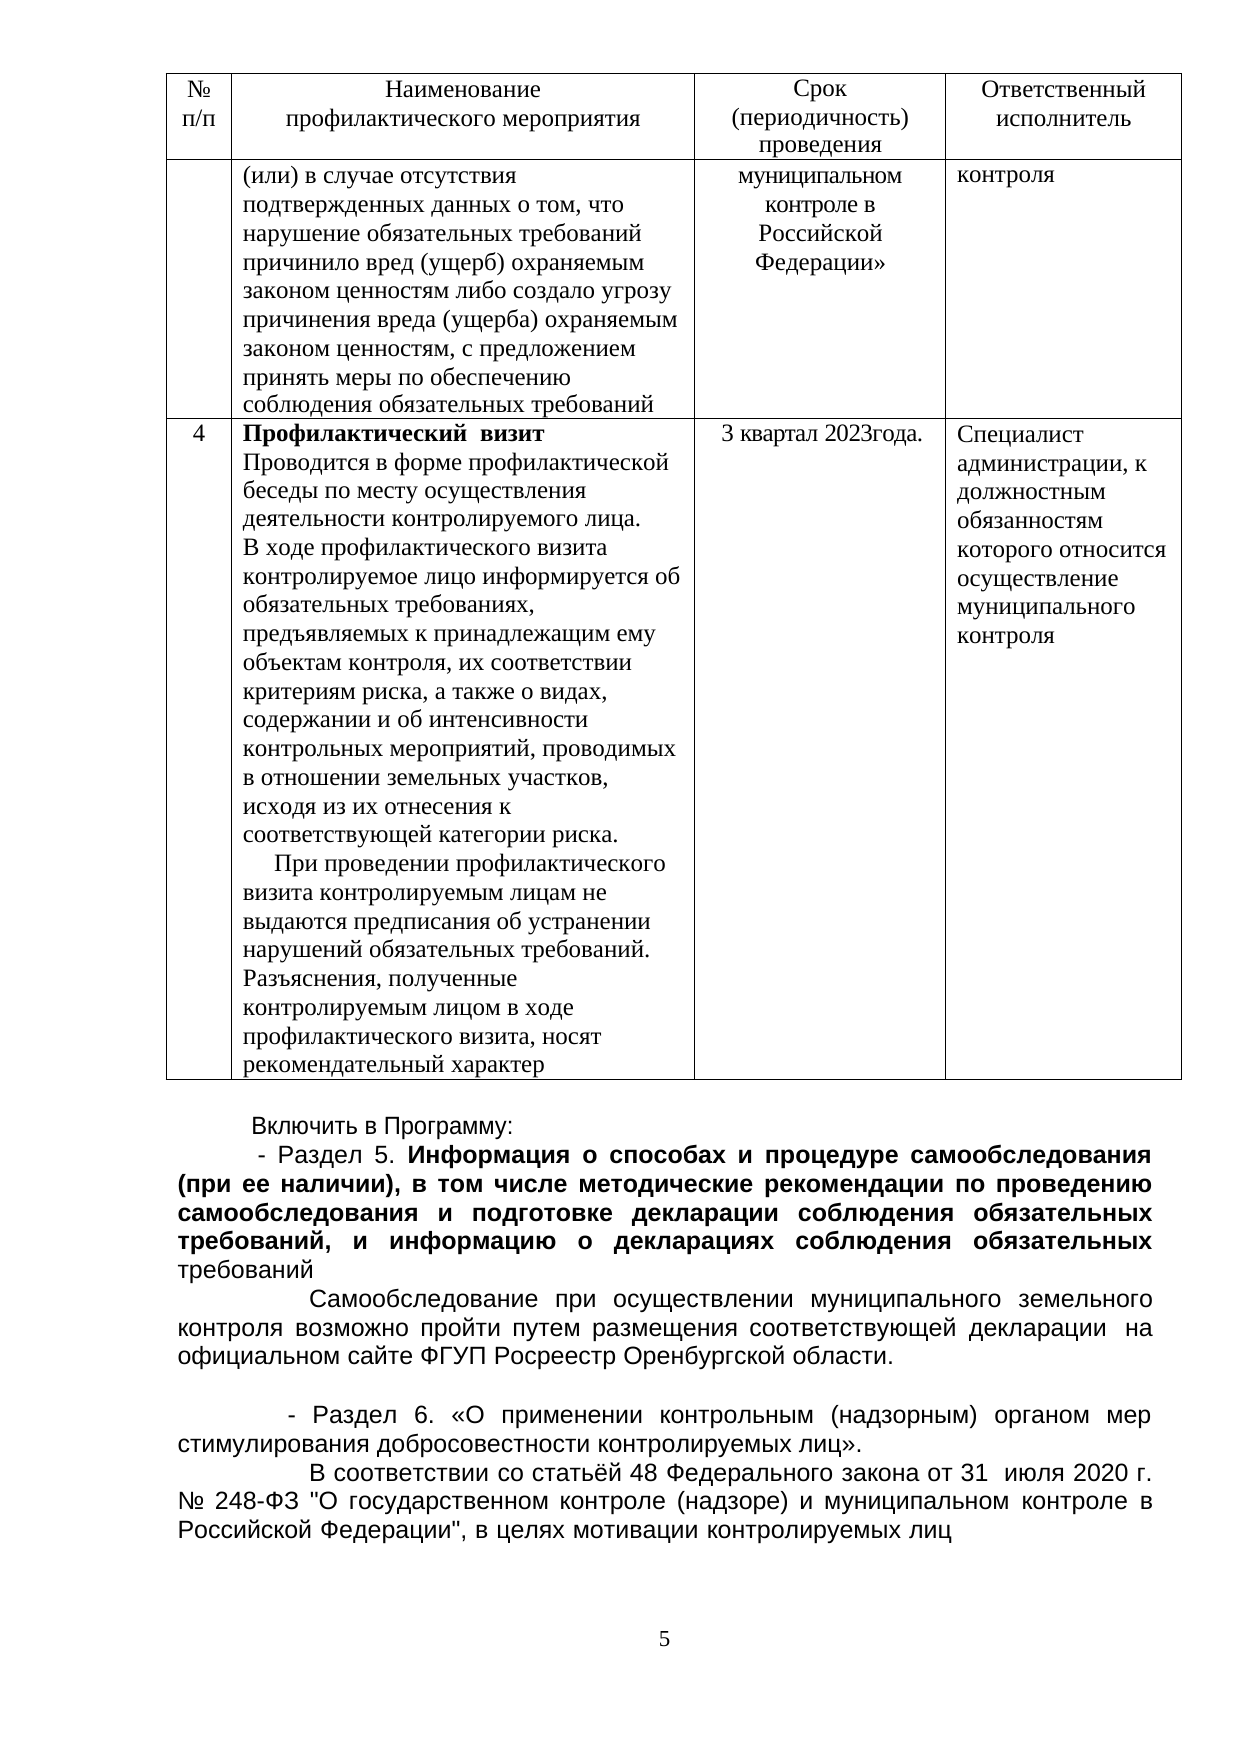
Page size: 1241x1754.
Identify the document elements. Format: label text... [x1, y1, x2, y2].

text Включить в Программу: [251, 1111, 1194, 1140]
table_cell муниципальном контроле в Российской Федерации» [695, 160, 945, 418]
table_cell [167, 160, 231, 418]
table_header Ответственный исполнитель [946, 74, 1181, 159]
table_cell 4 [167, 419, 231, 1079]
table_cell Профилактический визит Проводится в форме профилактической беседы по месту осуществления деятельности контролируемого лица. В ходе профилактического визита контролируемое лицо информируется об обязательных требованиях, предъявляемых к принадлежащим ему объектам контроля, их соответствии критериям риска, а также о видах, содержании и об интенсивности контрольных мероприятий, проводимых в отношении земельных участков, исходя из их отнесения к соответствующей категории риска. При проведении профилактического визита контролируемым лицам не выдаются предписания об устранении нарушений обязательных требований. Разъяснения, полученные контролируемым лицом в ходе профилактического визита, носят рекомендательный характер [232, 419, 694, 1079]
table_header № п/п [167, 74, 231, 159]
subtitle - Раздел 5. Информация о способах и процедуре самообследования (при ее наличии), в том числе методические рекомендации по проведению самообследования и подготовке декларации соблюдения обязательных требований, и информацию о декларациях соблюдения обязательных требований [177, 1140, 1153, 1284]
text В соответствии со статьёй 48 Федерального закона от 31 июля 2020 г. № 248-ФЗ "О государственном контроле (надзоре) и муниципальном контроле в Российской Федерации", в целях мотивации контролируемых лиц [177, 1458, 1153, 1544]
table_header Срок (периодичность) проведения [695, 74, 945, 159]
text - Раздел 6. «О применении контрольным (надзорным) органом мер стимулирования добросовестности контролируемых лиц». [177, 1400, 1153, 1457]
text Самообследование при осуществлении муниципального земельного контроля возможно пройти путем размещения соответствующей декларации на официальном сайте ФГУП Росреестр Оренбургской области. [177, 1284, 1153, 1370]
table_cell контроля [946, 160, 1181, 418]
table_cell 3 квартал 2023года. [695, 419, 945, 1079]
table_cell Специалист администрации, к должностным обязанностям которого относится осуществление муниципального контроля [946, 419, 1181, 1079]
table_cell (или) в случае отсутствия подтвержденных данных о том, что нарушение обязательных требований причинило вред (ущерб) охраняемым законом ценностям либо создало угрозу причинения вреда (ущерба) охраняемым законом ценностям, с предложением принять меры по обеспечению соблюдения обязательных требований [232, 160, 694, 418]
table_header Наименование профилактического мероприятия [232, 74, 694, 159]
